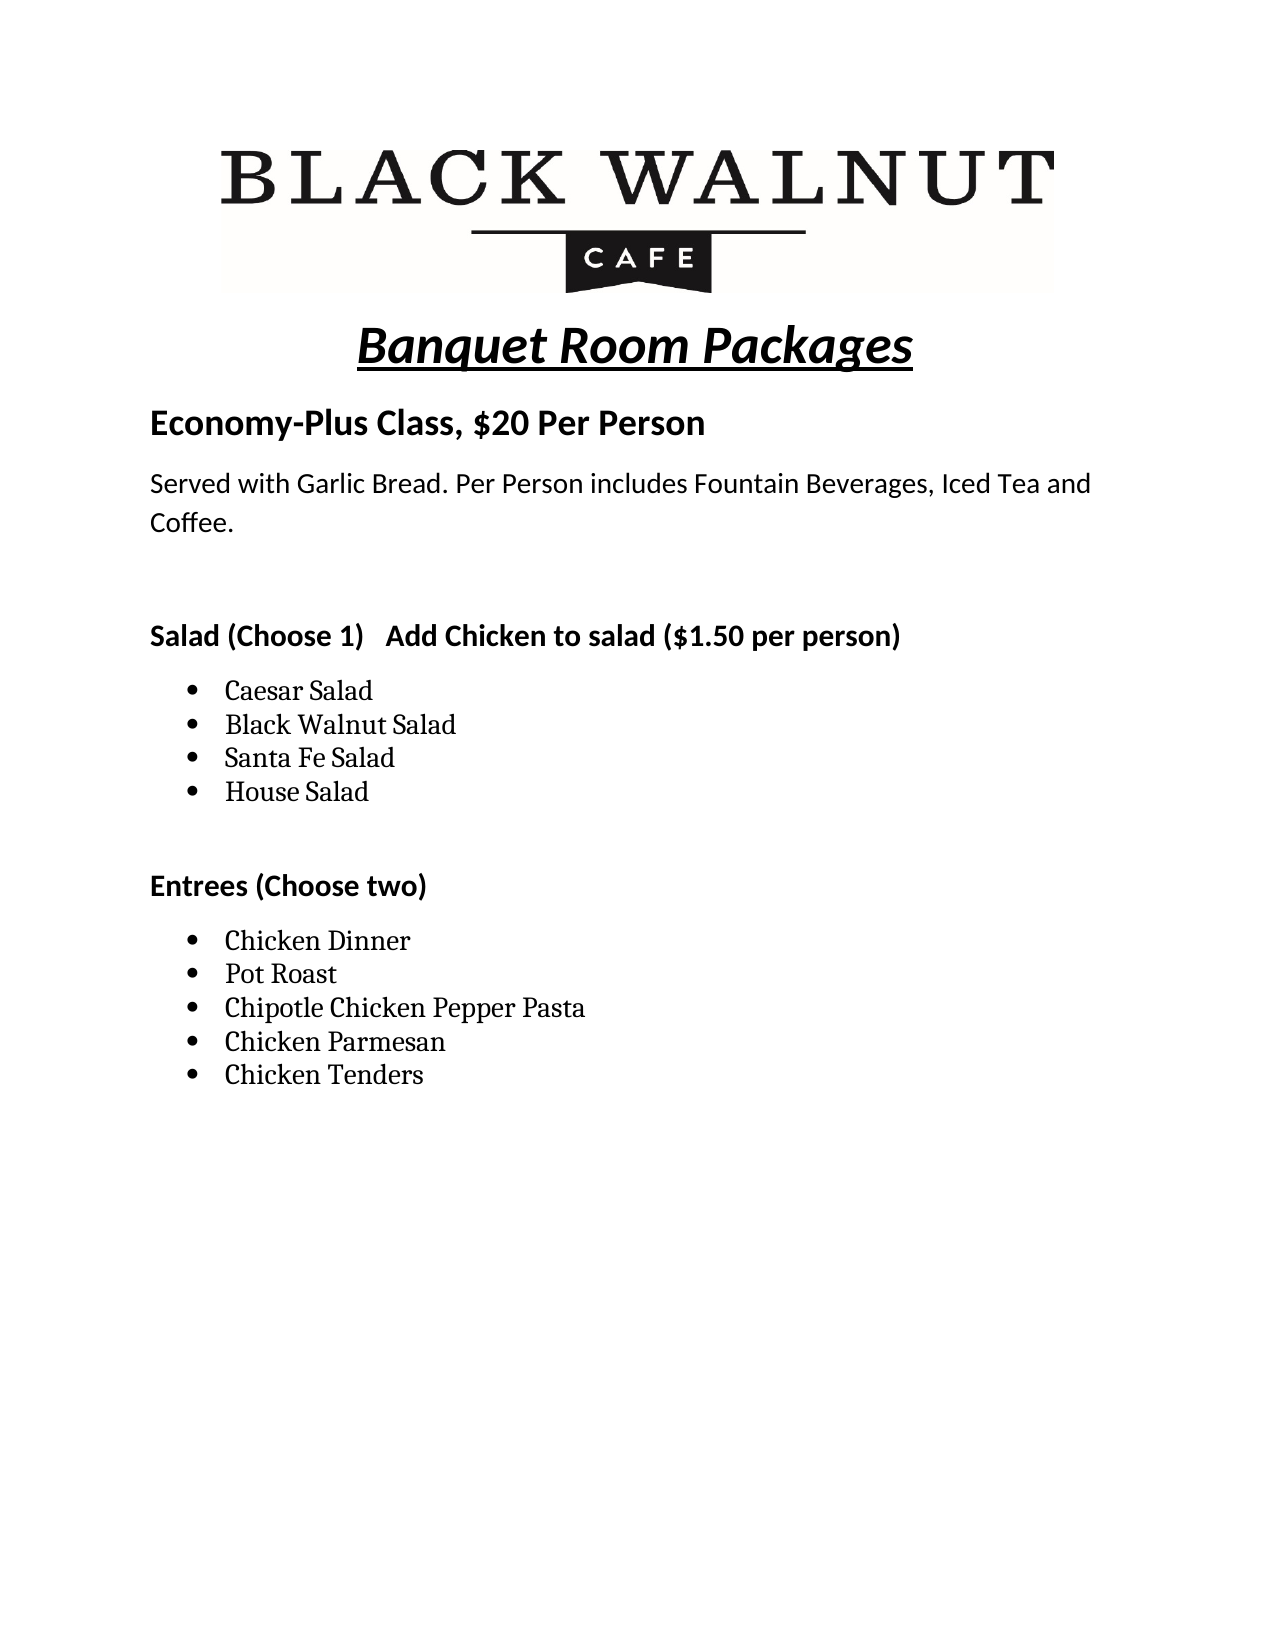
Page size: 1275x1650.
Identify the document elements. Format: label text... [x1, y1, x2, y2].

text Entrees (Choose two) [150, 866, 1125, 904]
text Banquet Room Packages [150, 311, 1125, 377]
list Caesar Salad [187, 674, 1125, 708]
text Salad (Choose 1) Add Chicken to salad ($1.50 per person) [150, 617, 1125, 655]
list Santa Fe Salad [187, 741, 1125, 775]
text Served with Garlic Bread. Per Person includes Fountain Beverages, Iced Tea and Coffee. [150, 465, 1125, 539]
list Black Walnut Salad [187, 708, 1125, 741]
list Chipotle Chicken Pepper Pasta [187, 991, 1125, 1025]
text Economy-Plus Class, $20 Per Person [150, 399, 1125, 445]
list Chicken Tenders [187, 1058, 1125, 1092]
list Pot Roast [187, 958, 1125, 991]
list House Salad [187, 775, 1125, 808]
list Chicken Parmesan [187, 1025, 1125, 1058]
picture [221, 150, 1054, 293]
list Chicken Dinner [187, 924, 1125, 958]
